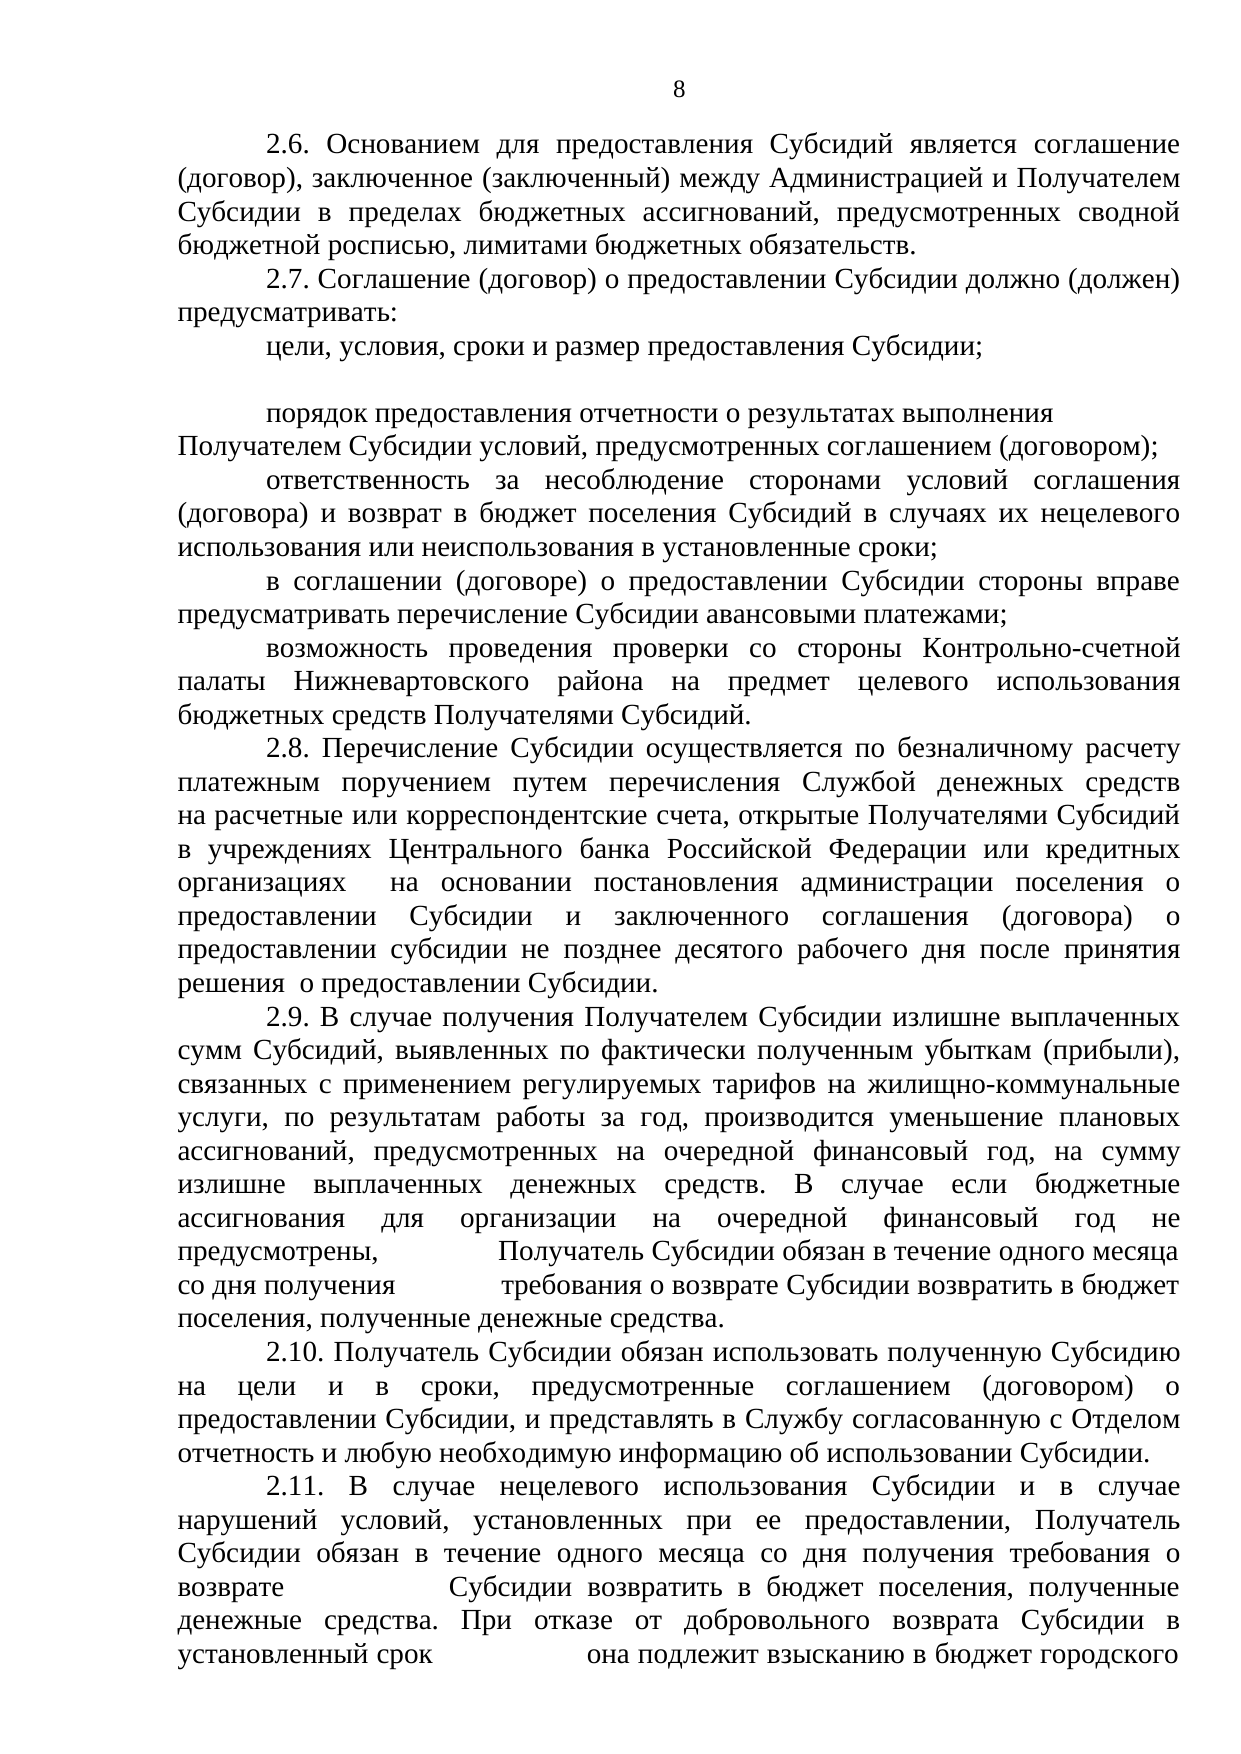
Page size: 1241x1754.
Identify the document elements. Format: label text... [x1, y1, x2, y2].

text 2.6. Основанием для предоставления Субсидий является соглашение (договор), заключенное (заключенный) между Администрацией и Получателем Субсидии в пределах бюджетных ассигнований, предусмотренных сводной бюджетной росписью, лимитами бюджетных обязательств. [177, 127, 1181, 261]
text цели, условия, сроки и размер предоставления Субсидии; [177, 328, 1181, 361]
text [177, 1468, 1181, 1669]
text 2.9. В случае получения Получателем Субсидии излишне выплаченных сумм Субсидий, выявленных по фактически полученным убыткам (прибыли), связанных с применением регулируемых тарифов на жилищно-коммунальные услуги, по результатам работы за год, производится уменьшение плановых ассигнований, предусмотренных на очередной финансовый год, на сумму излишне выплаченных денежных средств. В случае если бюджетные ассигнования для организации на очередной финансовый год не предусмотрены, Получатель Субсидии обязан в течение одного месяца со дня получения требования о возврате Субсидии возвратить в бюджет поселения, полученные денежные средства. [177, 999, 1181, 1334]
text 2.7. Соглашение (договор) о предоставлении Субсидии должно (должен) предусматривать: [177, 261, 1181, 328]
text ответственность за несоблюдение сторонами условий соглашения (договора) и возврат в бюджет поселения Субсидий в случаях их нецелевого использования или неиспользования в установленные сроки; [177, 462, 1181, 563]
text порядок предоставления отчетности о результатах выполнения Получателем Субсидии условий, предусмотренных соглашением (договором); [177, 395, 1181, 462]
text 2.8. Перечисление Субсидии осуществляется по безналичному расчету платежным поручением путем перечисления Службой денежных средств на расчетные или корреспондентские счета, открытые Получателями Субсидий в учреждениях Центрального банка Российской Федерации или кредитных организациях на основании постановления администрации поселения о предоставлении Субсидии и заключенного соглашения (договора) о предоставлении субсидии не позднее десятого рабочего дня после принятия решения о предоставлении Субсидии. [177, 730, 1181, 999]
text в соглашении (договоре) о предоставлении Субсидии стороны вправе предусматривать перечисление Субсидии авансовыми платежами; [177, 563, 1181, 630]
text 2.10. Получатель Субсидии обязан использовать полученную Субсидию на цели и в сроки, предусмотренные соглашением (договором) о предоставлении Субсидии, и представлять в Службу согласованную с Отделом отчетность и любую необходимую информацию об использовании Субсидии. [177, 1334, 1181, 1468]
text возможность проведения проверки со стороны Контрольно-счетной палаты Нижневартовского района на предмет целевого использования бюджетных средств Получателями Субсидий. [177, 630, 1181, 730]
